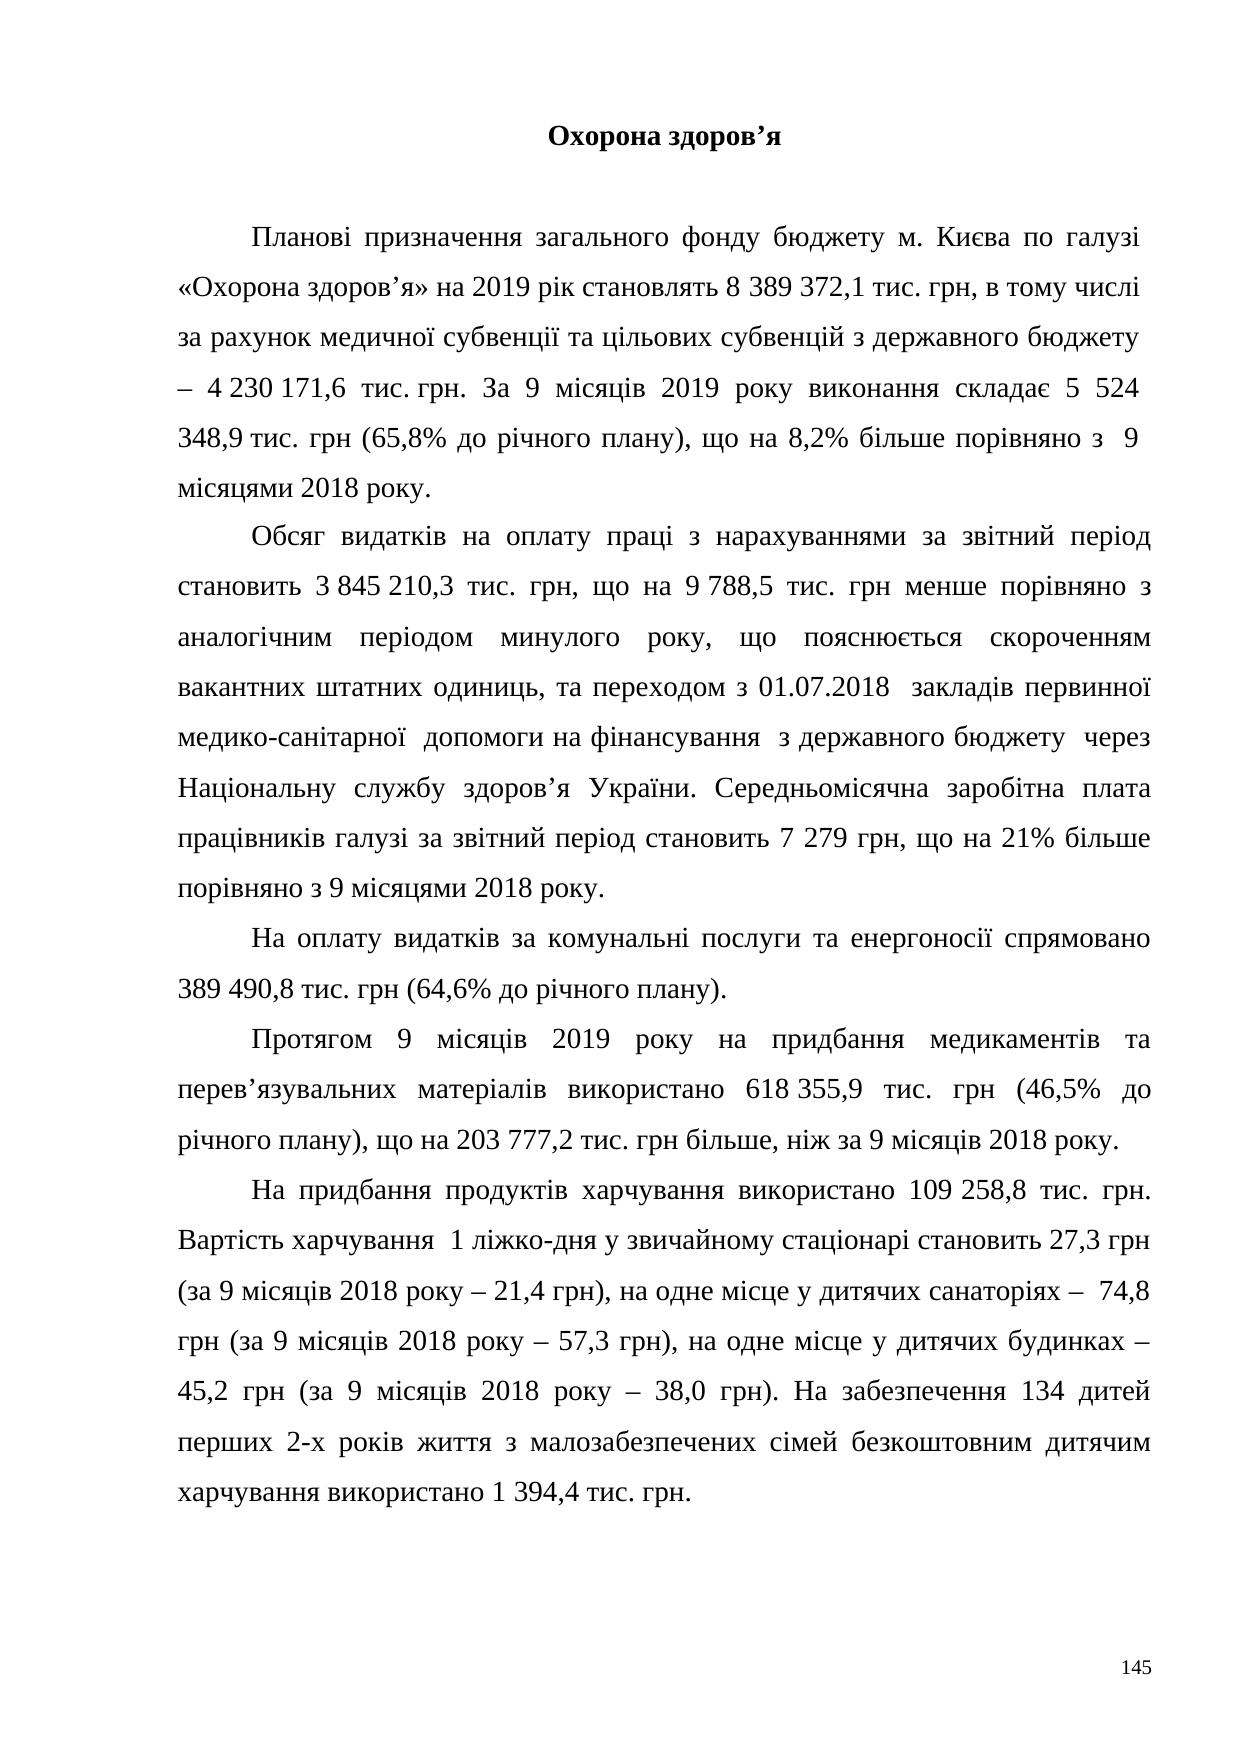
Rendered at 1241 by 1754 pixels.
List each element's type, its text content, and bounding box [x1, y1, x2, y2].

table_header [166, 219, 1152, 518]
text Обсяг видатків на оплату праці з нарахуваннями за звітний період становить 3 845 210,3 тис. грн, що на 9 788,5 тис. грн менше порівняно з аналогічним періодом минулого року, що пояснюється скороченням вакантних штатних одиниць, та переходом з 01.07.2018 закладів первинної медико-санітарної допомоги на фінансування з державного бюджету через Національну службу здоров’я України. Середньомісячна заробітна плата працівників галузі за звітний період становить 7 279 грн, що на 21% більше порівняно з 9 місяцями 2018 року. [177, 518, 1152, 904]
text На оплату видатків за комунальні послуги та енергоносії спрямовано 389 490,8 тис. грн (64,6% до річного плану). [177, 921, 1152, 1004]
text Протягом 9 місяців 2019 року на придбання медикаментів та перев’язувальних матеріалів використано 618 355,9 тис. грн (46,5% до річного плану), що на 203 777,2 тис. грн більше, ніж за 9 місяців 2018 року. [177, 1021, 1152, 1155]
text Охорона здоров’я [177, 118, 1152, 152]
text На придбання продуктів харчування використано 109 258,8 тис. грн. Вартість харчування 1 ліжко-дня у звичайному стаціонарі становить 27,3 грн (за 9 місяців 2018 року – 21,4 грн), на одне місце у дитячих санаторіях – 74,8 грн (за 9 місяців 2018 року – 57,3 грн), на одне місце у дитячих будинках – 45,2 грн (за 9 місяців 2018 року – 38,0 грн). На забезпечення 134 дитей перших 2-х років життя з малозабезпечених сімей безкоштовним дитячим харчування використано 1 394,4 тис. грн. [177, 1172, 1152, 1508]
